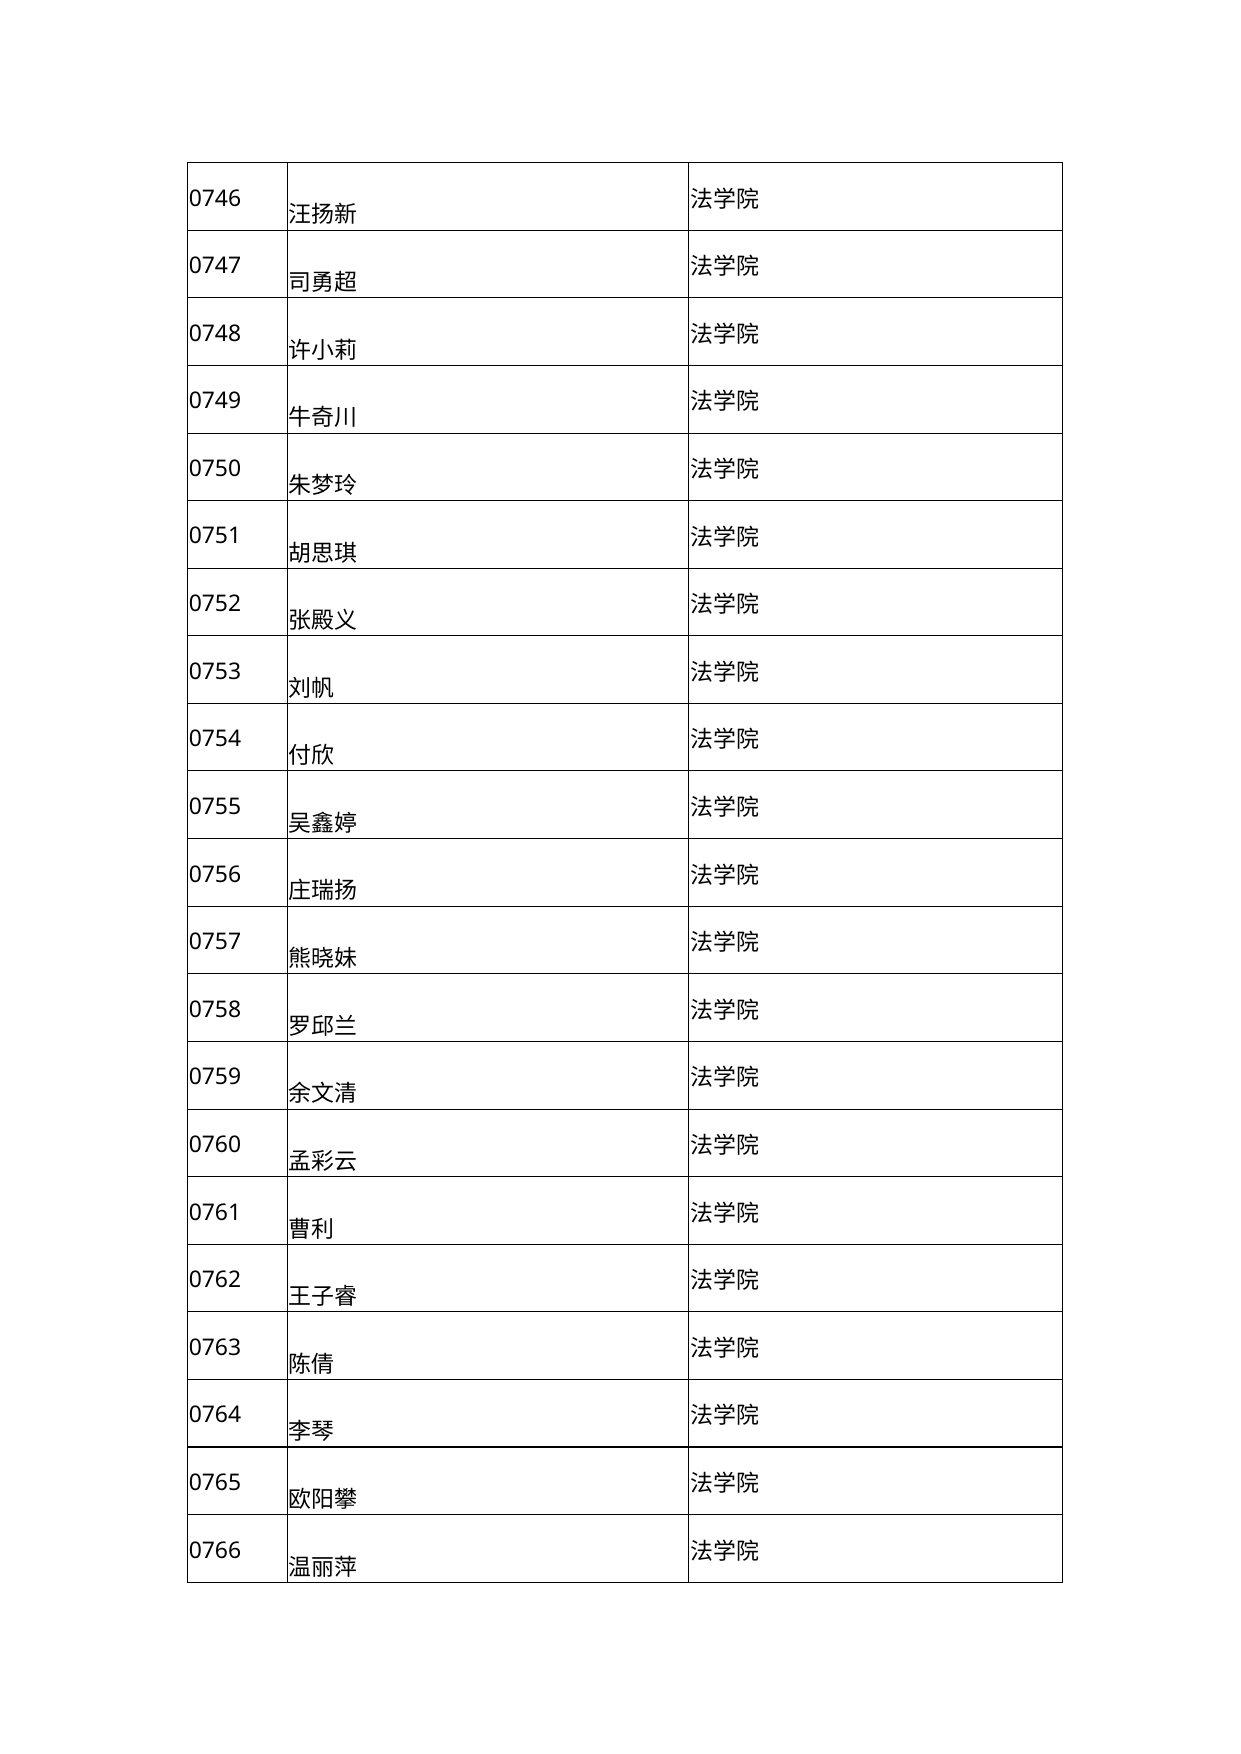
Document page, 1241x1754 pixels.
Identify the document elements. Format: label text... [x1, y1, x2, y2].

table_cell 法学院 [689, 231, 1062, 297]
table_cell 法学院 [689, 1312, 1062, 1379]
table_cell 张殿义 [288, 569, 688, 635]
table_cell 0750 [188, 434, 287, 500]
table_cell 0755 [188, 771, 287, 838]
table_cell 许小莉 [288, 298, 688, 365]
table_cell 法学院 [689, 1380, 1062, 1446]
table_cell 汪扬新 [288, 163, 688, 229]
table_cell 法学院 [689, 298, 1062, 365]
table_cell 刘帆 [288, 636, 688, 703]
table_cell 曹利 [288, 1177, 688, 1244]
table_cell 法学院 [689, 1177, 1062, 1244]
table_cell 法学院 [689, 974, 1062, 1041]
table_cell 0764 [188, 1380, 287, 1446]
table_cell 法学院 [689, 636, 1062, 703]
table_cell 0765 [188, 1448, 287, 1514]
table_cell 法学院 [689, 1110, 1062, 1176]
table_cell 罗邱兰 [288, 974, 688, 1041]
table_cell 温丽萍 [288, 1515, 688, 1582]
table_cell 法学院 [689, 569, 1062, 635]
table_cell 0751 [188, 501, 287, 568]
table_cell 李琴 [288, 1380, 688, 1446]
table_cell 0760 [188, 1110, 287, 1176]
table_cell 0748 [188, 298, 287, 365]
table_cell 法学院 [689, 434, 1062, 500]
table_cell 0761 [188, 1177, 287, 1244]
table_cell 0763 [188, 1312, 287, 1379]
table_cell 0746 [188, 163, 287, 229]
table_cell 熊晓妹 [288, 907, 688, 973]
table_cell 法学院 [689, 163, 1062, 229]
table_cell 朱梦玲 [288, 434, 688, 500]
table_cell 法学院 [689, 1448, 1062, 1514]
table_cell 孟彩云 [288, 1110, 688, 1176]
table_cell 0756 [188, 839, 287, 906]
table_cell 0747 [188, 231, 287, 297]
table_cell 法学院 [689, 501, 1062, 568]
table_cell 法学院 [689, 704, 1062, 770]
table_cell 0754 [188, 704, 287, 770]
table_cell 0753 [188, 636, 287, 703]
table_cell 0749 [188, 366, 287, 432]
table_cell 王子睿 [288, 1245, 688, 1311]
table_cell 0757 [188, 907, 287, 973]
table_cell 法学院 [689, 1042, 1062, 1108]
table_cell 法学院 [689, 1515, 1062, 1582]
table_cell 付欣 [288, 704, 688, 770]
table_cell 0766 [188, 1515, 287, 1582]
table_cell 法学院 [689, 1245, 1062, 1311]
table_cell 司勇超 [288, 231, 688, 297]
table_cell 庄瑞扬 [288, 839, 688, 906]
table_cell 欧阳攀 [288, 1448, 688, 1514]
table_cell 陈倩 [288, 1312, 688, 1379]
table_cell 法学院 [689, 771, 1062, 838]
table_cell 法学院 [689, 907, 1062, 973]
table_cell 0762 [188, 1245, 287, 1311]
table_cell 吴鑫婷 [288, 771, 688, 838]
table_cell 余文清 [288, 1042, 688, 1108]
table_cell 0758 [188, 974, 287, 1041]
table_cell 法学院 [689, 839, 1062, 906]
table_cell 法学院 [689, 366, 1062, 432]
table_cell 0752 [188, 569, 287, 635]
table_cell 牛奇川 [288, 366, 688, 432]
table_cell 0759 [188, 1042, 287, 1108]
table_cell 胡思琪 [288, 501, 688, 568]
